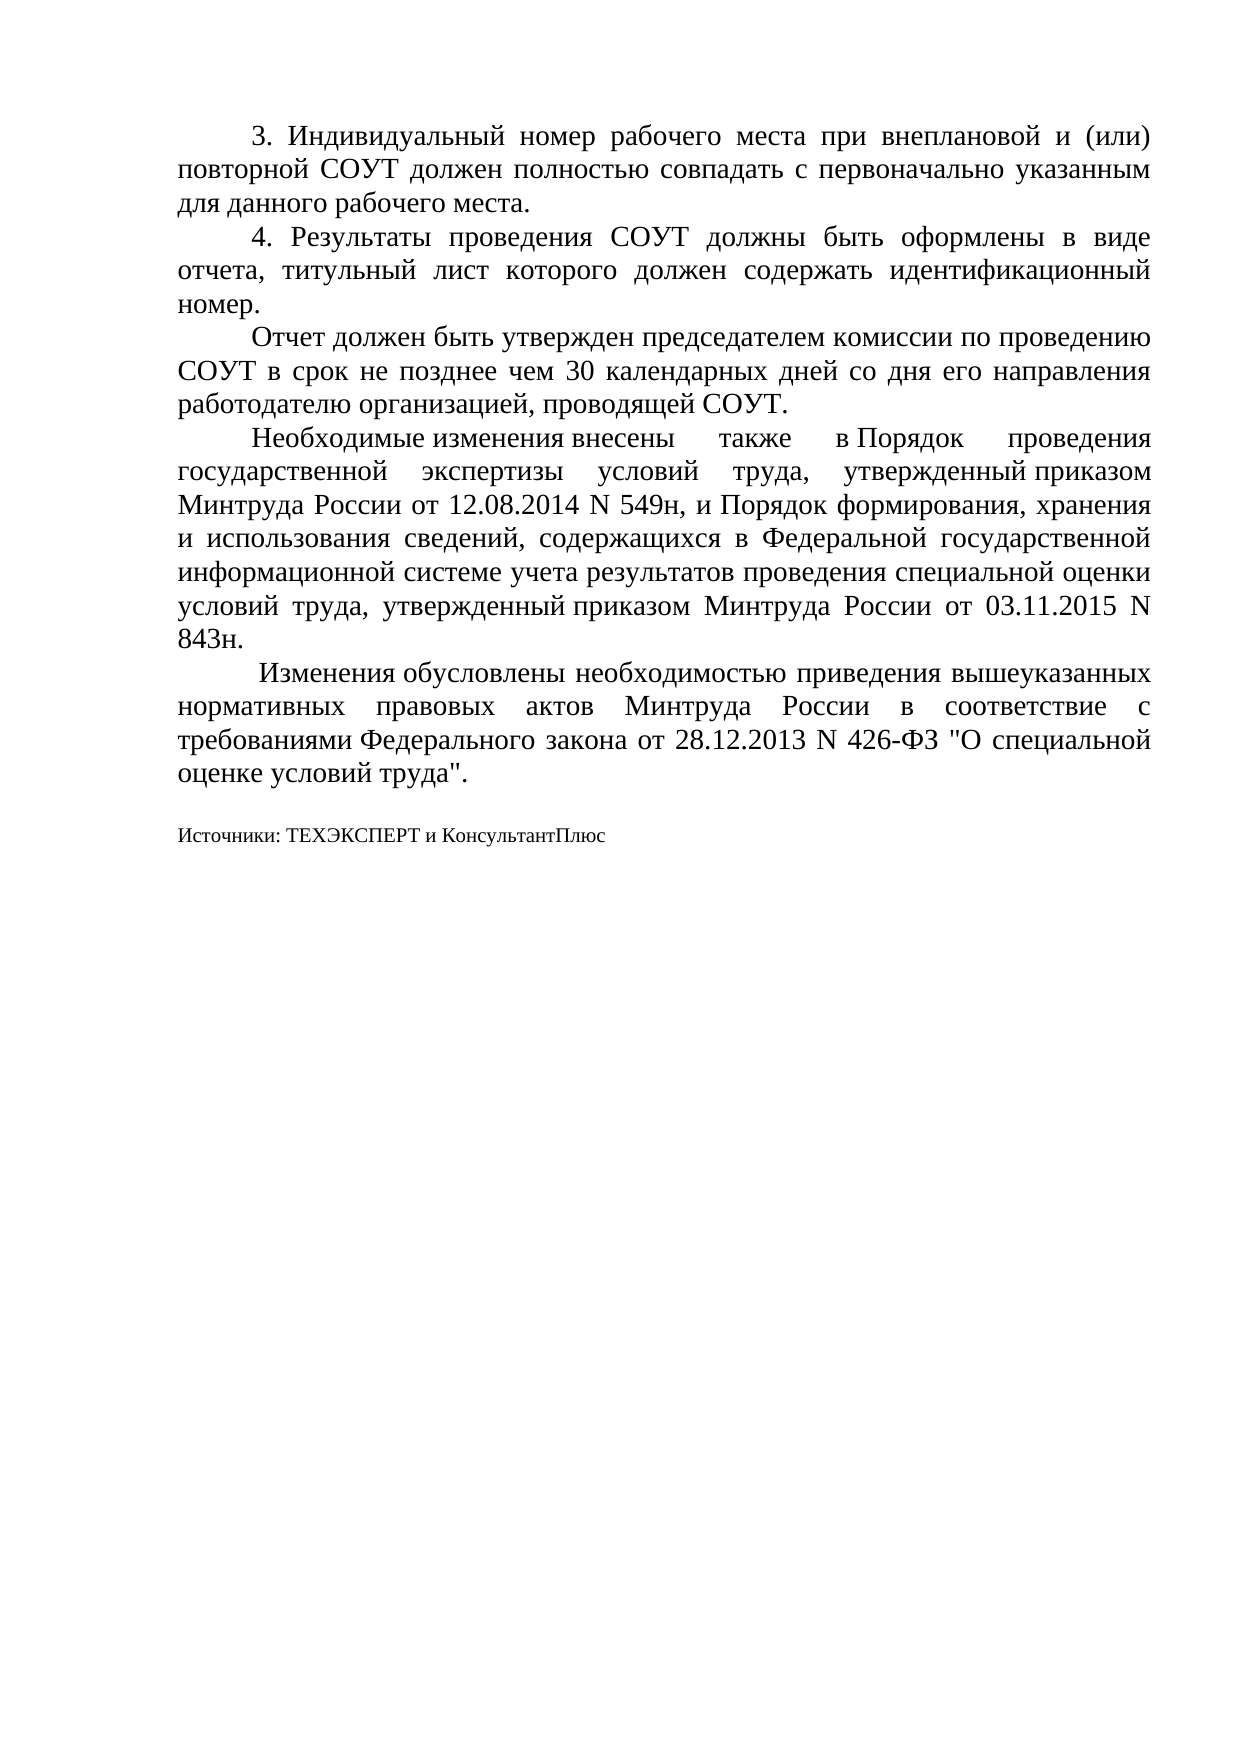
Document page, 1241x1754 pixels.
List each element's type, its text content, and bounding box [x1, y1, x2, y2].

text Источники: ТЕХЭКСПЕРТ и КонсультантПлюс [177, 822, 1152, 847]
text Необходимые изменения внесены также в Порядок проведения государственной экспертизы условий труда, утвержденный приказом Минтруда России от 12.08.2014 N 549н, и Порядок формирования, хранения и использования сведений, содержащихся в Федеральной государственной информационной системе учета результатов проведения специальной оценки условий труда, утвержденный приказом Минтруда России от 03.11.2015 N 843н. [177, 420, 1152, 655]
text 3. Индивидуальный номер рабочего места при внеплановой и (или) повторной СОУТ должен полностью совпадать с первоначально указанным для данного рабочего места. [177, 118, 1152, 219]
text Изменения обусловлены необходимостью приведения вышеуказанных нормативных правовых актов Минтруда России в соответствие с требованиями Федерального закона от 28.12.2013 N 426-ФЗ "О специальной оценке условий труда". [177, 655, 1152, 789]
text Отчет должен быть утвержден председателем комиссии по проведению СОУТ в срок не позднее чем 30 календарных дней со дня его направления работодателю организацией, проводящей СОУТ. [177, 319, 1152, 420]
text 4. Результаты проведения СОУТ должны быть оформлены в виде отчета, титульный лист которого должен содержать идентификационный номер. [177, 219, 1152, 319]
